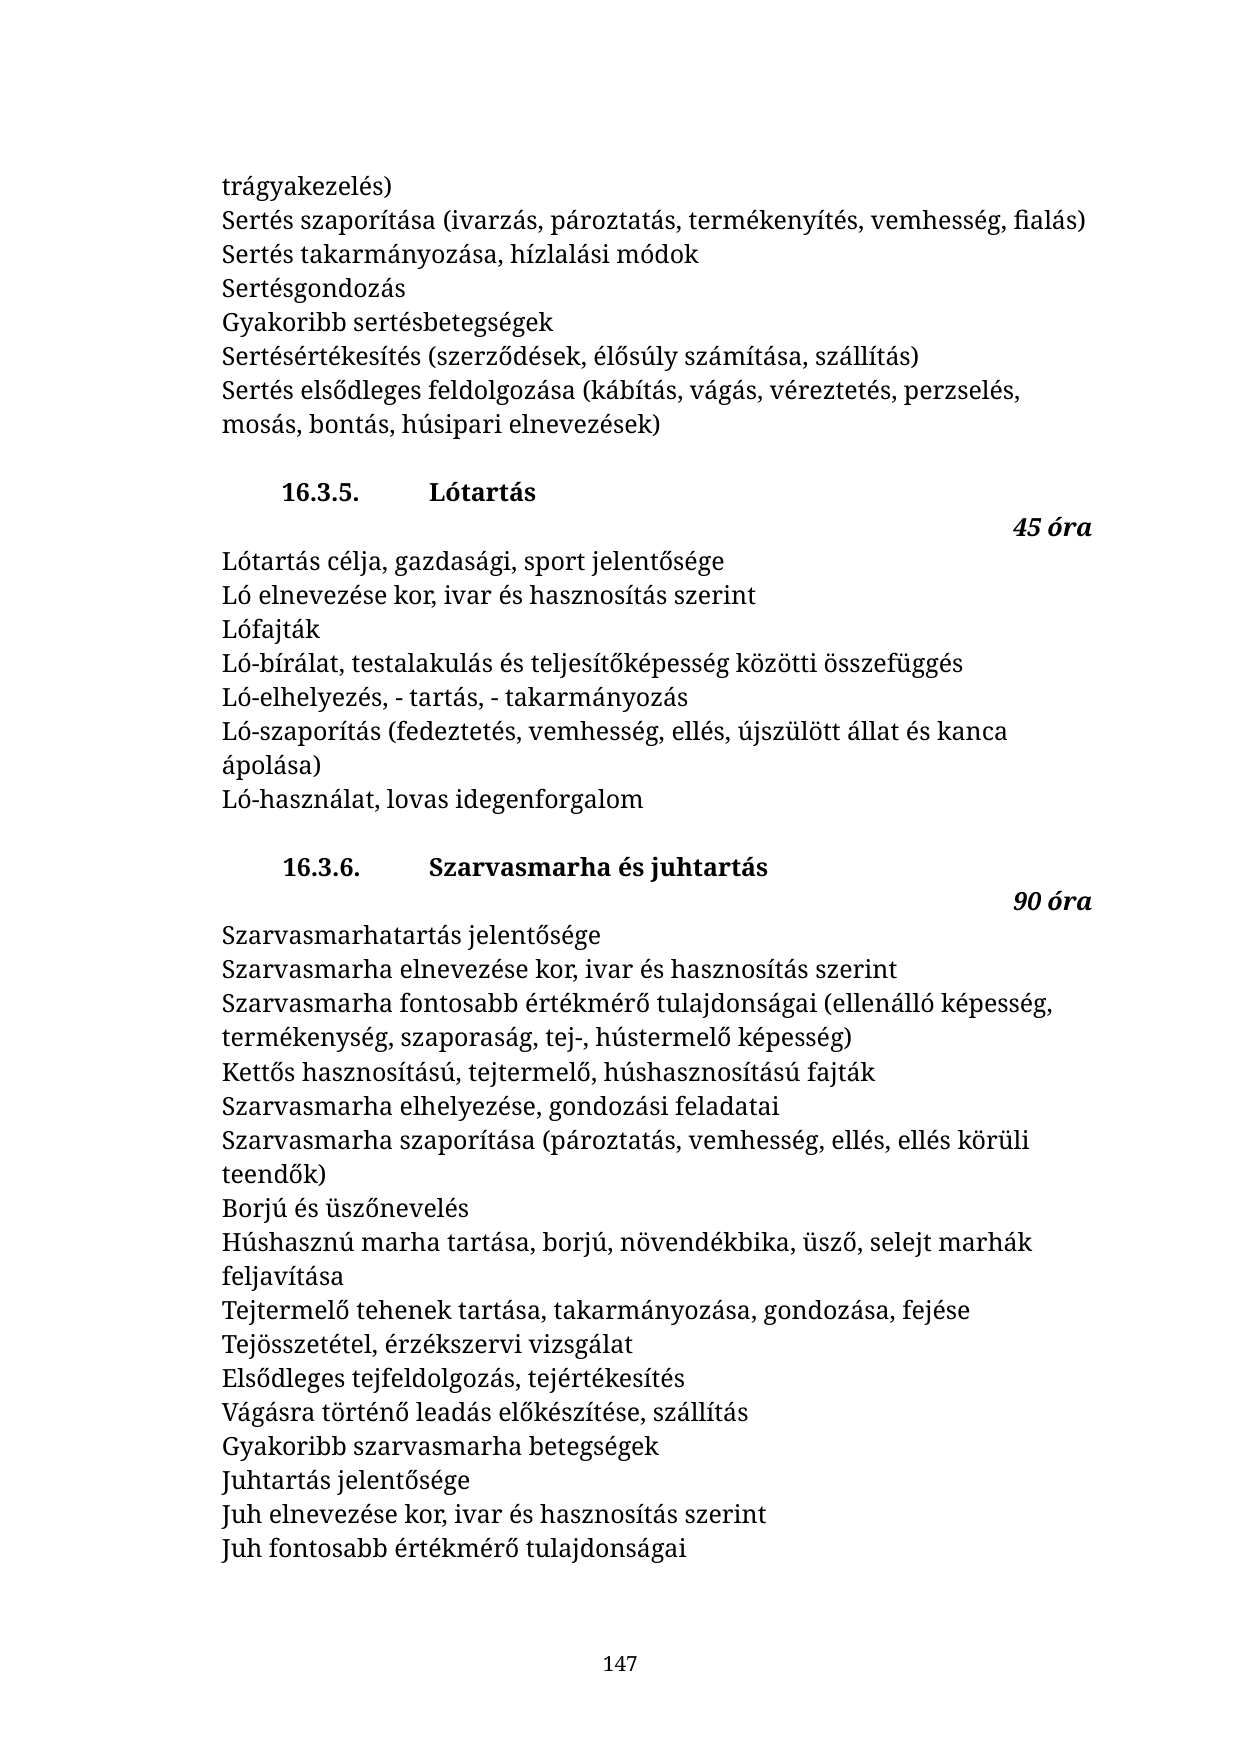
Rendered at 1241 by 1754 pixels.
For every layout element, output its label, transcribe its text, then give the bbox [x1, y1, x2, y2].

text Elsődleges tejfeldolgozás, tejértékesítés [222, 1361, 1093, 1395]
text Húshasznú marha tartása, borjú, növendékbika, üsző, selejt marhák feljavítása [222, 1224, 1093, 1293]
text Juh elnevezése kor, ivar és hasznosítás szerint [222, 1497, 1093, 1531]
text Juhtartás jelentősége [222, 1463, 1093, 1497]
text Tejtermelő tehenek tartása, takarmányozása, gondozása, fejése [222, 1293, 1093, 1327]
text Sertés szaporítása (ivarzás, pároztatás, termékenyítés, vemhesség, fialás) [222, 203, 1093, 237]
text Ló elnevezése kor, ivar és hasznosítás szerint [222, 577, 1093, 611]
text Ló-elhelyezés, - tartás, - takarmányozás [222, 679, 1093, 713]
text Sertés elsődleges feldolgozása (kábítás, vágás, véreztetés, perzselés, mosás, bontás, húsipari elnevezések) [222, 373, 1093, 441]
text Gyakoribb szarvasmarha betegségek [222, 1429, 1093, 1463]
text Vágásra történő leadás előkészítése, szállítás [222, 1395, 1093, 1429]
text Szarvasmarha fontosabb értékmérő tulajdonságai (ellenálló képesség, termékenység, szaporaság, tej-, hústermelő képesség) [222, 986, 1093, 1054]
text Sertés takarmányozása, hízlalási módok [222, 237, 1093, 271]
text Lófajták [222, 611, 1093, 645]
text Ló-bírálat, testalakulás és teljesítőképesség közötti összefüggés [222, 645, 1093, 679]
text Tejösszetétel, érzékszervi vizsgálat [222, 1327, 1093, 1361]
text Gyakoribb sertésbetegségek [222, 305, 1093, 339]
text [222, 168, 1093, 203]
text Lótartás célja, gazdasági, sport jelentősége [222, 543, 1093, 577]
text Sertésgondozás [222, 271, 1093, 305]
text Ló-használat, lovas idegenforgalom [222, 782, 1093, 816]
list Szarvasmarha és juhtartás 90 óra [223, 850, 1093, 918]
text Borjú és üszőnevelés [222, 1190, 1093, 1224]
text Szarvasmarha szaporítása (pároztatás, vemhesség, ellés, ellés körüli teendők) [222, 1122, 1093, 1190]
text Kettős hasznosítású, tejtermelő, húshasznosítású fajták [222, 1054, 1093, 1088]
list Lótartás 45 óra [222, 475, 1093, 543]
text Szarvasmarha elhelyezése, gondozási feladatai [222, 1088, 1093, 1122]
text Ló-szaporítás (fedeztetés, vemhesség, ellés, újszülött állat és kanca ápolása) [222, 713, 1093, 782]
text Juh fontosabb értékmérő tulajdonságai [222, 1531, 1093, 1565]
text Szarvasmarha elnevezése kor, ivar és hasznosítás szerint [222, 952, 1093, 986]
text Sertésértékesítés (szerződések, élősúly számítása, szállítás) [222, 339, 1093, 373]
text Szarvasmarhatartás jelentősége [222, 918, 1093, 952]
